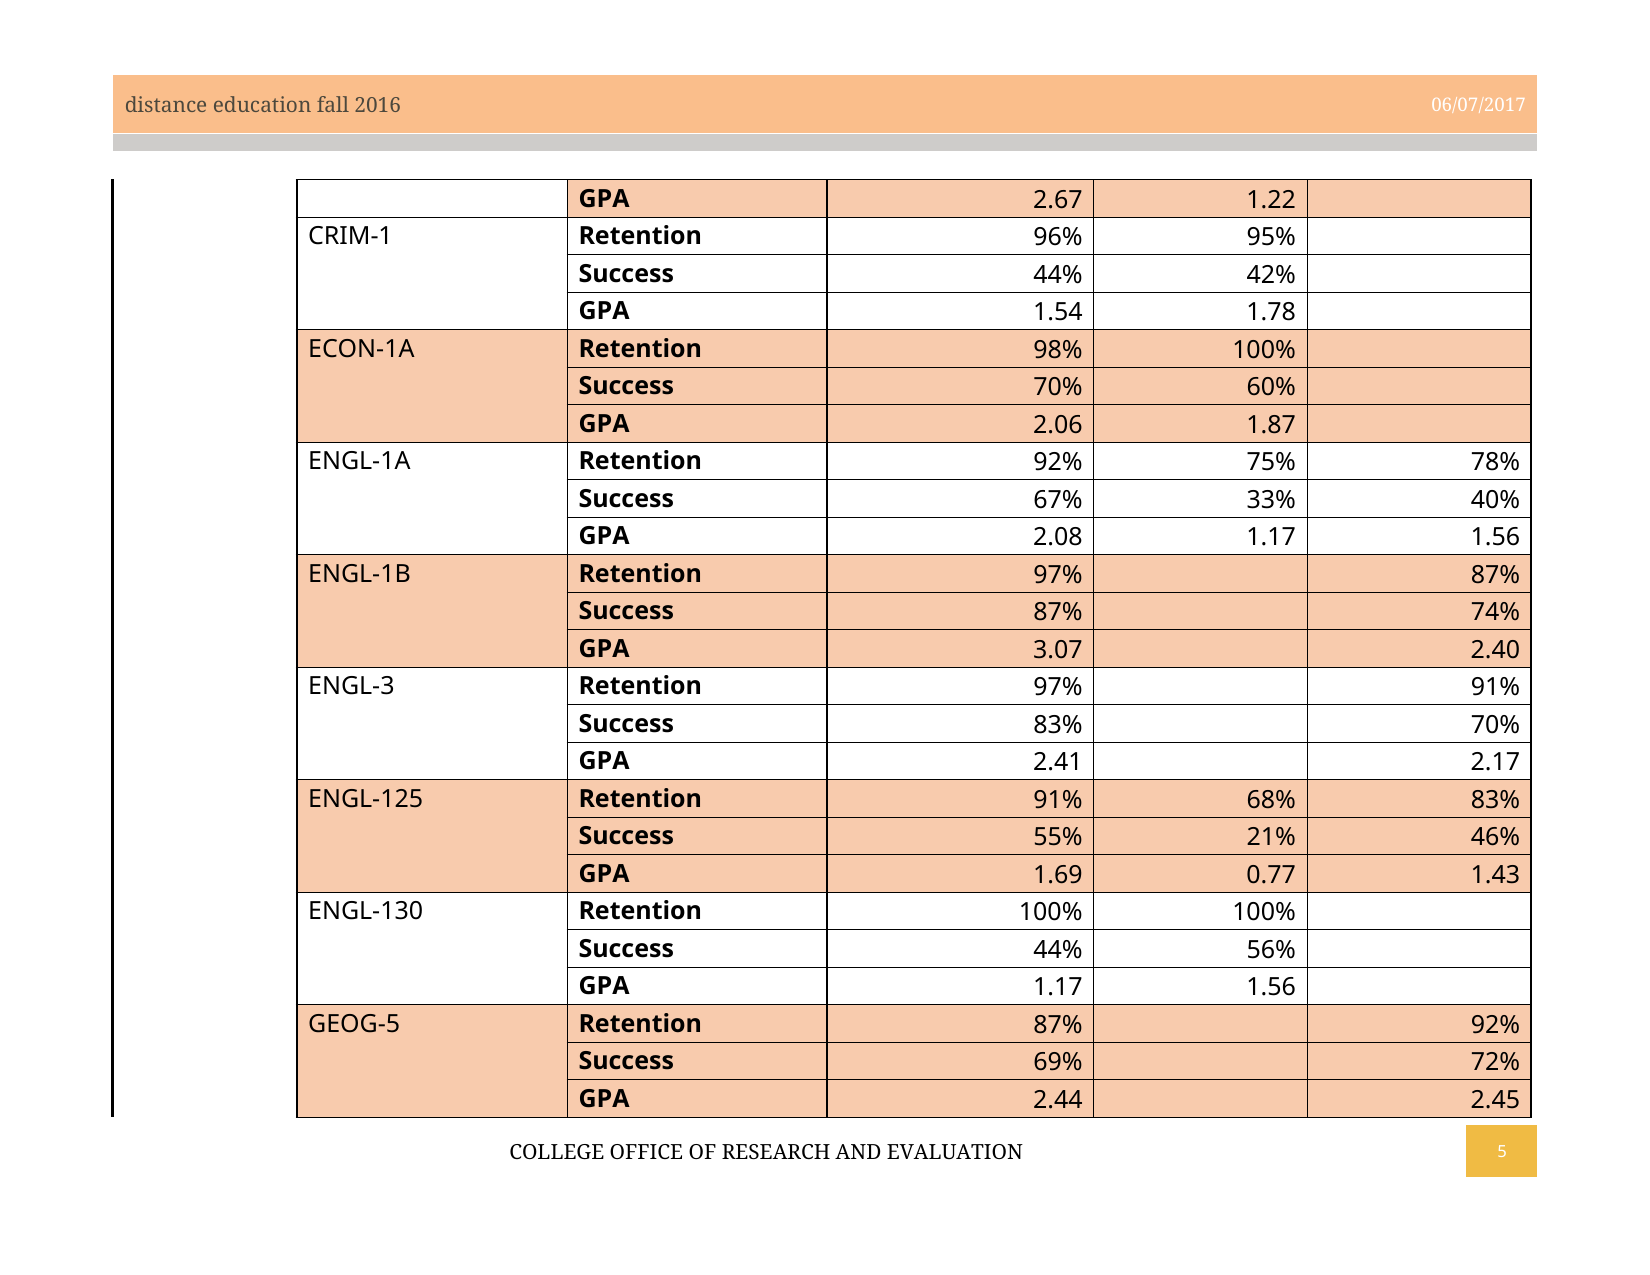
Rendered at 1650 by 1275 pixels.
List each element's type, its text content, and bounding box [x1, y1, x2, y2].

table_cell 42% [1094, 255, 1307, 292]
table_cell 1.69 [828, 855, 1093, 892]
table_cell Success [568, 705, 826, 742]
table_cell Success [568, 593, 826, 629]
table_cell [1308, 930, 1530, 967]
table_cell 83% [828, 705, 1093, 742]
table_cell 87% [828, 1005, 1093, 1042]
table_cell 2.45 [1308, 1080, 1530, 1117]
table_cell Retention [568, 1005, 826, 1042]
table_cell 67% [828, 480, 1093, 517]
table_cell Retention [568, 218, 826, 254]
table_cell 33% [1094, 480, 1307, 517]
table_cell 1.87 [1094, 405, 1307, 442]
table_cell Retention [568, 668, 826, 704]
table_cell [1094, 630, 1307, 667]
table_cell [1308, 180, 1530, 217]
table_cell [1094, 1043, 1307, 1079]
table_cell ENGL-3 [298, 668, 567, 779]
table_cell 98% [828, 330, 1093, 367]
table_cell ENGL-1A [298, 443, 567, 554]
table_cell 69% [828, 1043, 1093, 1079]
table_cell 91% [828, 780, 1093, 817]
table_cell 87% [828, 593, 1093, 629]
table_cell [1308, 293, 1530, 329]
table_cell Success [568, 368, 826, 404]
table_cell ENGL-1B [298, 555, 567, 667]
table_cell [1094, 743, 1307, 779]
table_cell [1094, 668, 1307, 704]
table_cell ECON-1A [298, 330, 567, 442]
table_cell 75% [1094, 443, 1307, 479]
table_cell 92% [1308, 1005, 1530, 1042]
table_cell GPA [568, 518, 826, 554]
table_cell [1094, 1080, 1307, 1117]
table_cell GPA [568, 743, 826, 779]
table_cell GPA [568, 180, 826, 217]
table_cell 1.56 [1094, 968, 1307, 1004]
table_cell 1.17 [1094, 518, 1307, 554]
table_cell Retention [568, 443, 826, 479]
table_cell 91% [1308, 668, 1530, 704]
table_cell [1308, 405, 1530, 442]
table_cell 92% [828, 443, 1093, 479]
table_cell 100% [1094, 330, 1307, 367]
table_cell [1308, 893, 1530, 929]
table_cell ENGL-130 [298, 893, 567, 1004]
table_cell 1.22 [1094, 180, 1307, 217]
table_cell [1308, 218, 1530, 254]
table_cell 78% [1308, 443, 1530, 479]
table_cell [1094, 1005, 1307, 1042]
table_cell Success [568, 1043, 826, 1079]
table_cell Retention [568, 330, 826, 367]
table_cell ENGL-125 [298, 780, 567, 892]
table_cell GPA [568, 968, 826, 1004]
table_cell Success [568, 255, 826, 292]
table_cell Success [568, 930, 826, 967]
table_cell 40% [1308, 480, 1530, 517]
table_cell 2.44 [828, 1080, 1093, 1117]
table_cell 97% [828, 555, 1093, 592]
table_cell 96% [828, 218, 1093, 254]
table_cell 44% [828, 255, 1093, 292]
table_cell 44% [828, 930, 1093, 967]
table_cell GPA [568, 405, 826, 442]
table_cell Success [568, 480, 826, 517]
table_cell 3.07 [828, 630, 1093, 667]
table_cell 1.17 [828, 968, 1093, 1004]
table_cell 21% [1094, 818, 1307, 854]
table_cell 70% [828, 368, 1093, 404]
table_cell [1308, 255, 1530, 292]
table_cell [1308, 968, 1530, 1004]
table_cell 1.78 [1094, 293, 1307, 329]
table_cell 2.40 [1308, 630, 1530, 667]
table_cell 2.08 [828, 518, 1093, 554]
table_cell 46% [1308, 818, 1530, 854]
table_cell 97% [828, 668, 1093, 704]
table_cell [1308, 330, 1530, 367]
table_cell 100% [828, 893, 1093, 929]
table_cell CRIM-1 [298, 218, 567, 329]
table_cell [1308, 368, 1530, 404]
table_cell 83% [1308, 780, 1530, 817]
table_cell Retention [568, 780, 826, 817]
table_cell 70% [1308, 705, 1530, 742]
table_cell 1.54 [828, 293, 1093, 329]
table_cell 2.67 [828, 180, 1093, 217]
table_cell GPA [568, 630, 826, 667]
table_cell 55% [828, 818, 1093, 854]
table_cell 2.41 [828, 743, 1093, 779]
table_cell 100% [1094, 893, 1307, 929]
table_cell [1094, 705, 1307, 742]
table_cell [1094, 593, 1307, 629]
table_cell [1094, 555, 1307, 592]
table_cell 2.17 [1308, 743, 1530, 779]
table_cell 60% [1094, 368, 1307, 404]
table_cell 56% [1094, 930, 1307, 967]
table_cell 0.77 [1094, 855, 1307, 892]
table_cell 2.06 [828, 405, 1093, 442]
table_cell Retention [568, 893, 826, 929]
table_cell 72% [1308, 1043, 1530, 1079]
table_cell 87% [1308, 555, 1530, 592]
table_cell GPA [568, 293, 826, 329]
table_cell Success [568, 818, 826, 854]
table_cell Retention [568, 555, 826, 592]
table_cell 74% [1308, 593, 1530, 629]
table_cell 1.56 [1308, 518, 1530, 554]
table_cell 68% [1094, 780, 1307, 817]
table_cell GPA [568, 1080, 826, 1117]
table_cell GEOG-5 [298, 1005, 567, 1117]
table_cell 95% [1094, 218, 1307, 254]
table_cell 1.43 [1308, 855, 1530, 892]
table_cell GPA [568, 855, 826, 892]
